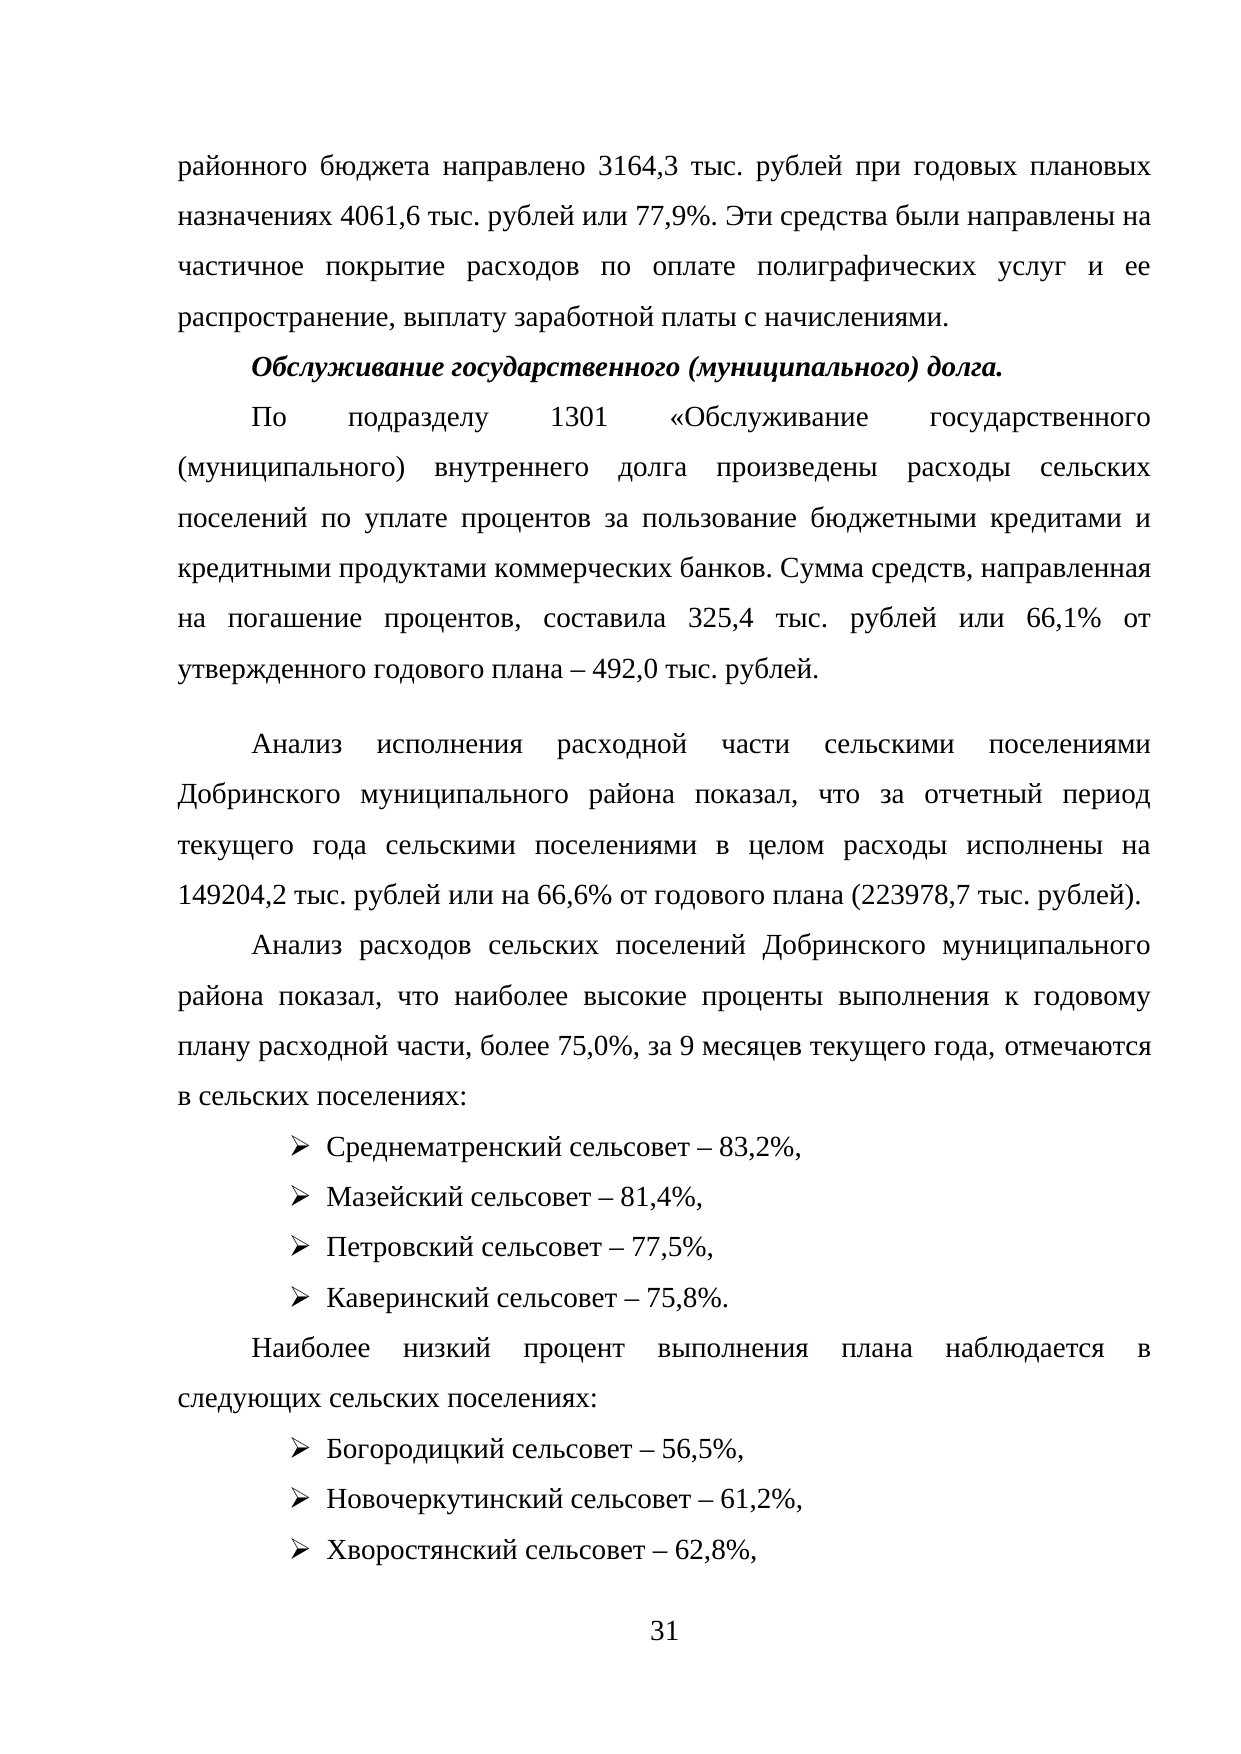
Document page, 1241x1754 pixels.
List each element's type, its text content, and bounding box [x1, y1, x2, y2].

list Каверинский сельсовет – 75,8%. [288, 1280, 1152, 1313]
list Петровский сельсовет – 77,5%, [288, 1229, 1152, 1263]
text Анализ исполнения расходной части сельскими поселениями Добринского муниципального района показал, что за отчетный период текущего года сельскими поселениями в целом расходы исполнены на 149204,2 тыс. рублей или на 66,6% от годового плана (223978,7 тыс. рублей). [177, 726, 1152, 911]
text Наиболее низкий процент выполнения плана наблюдается в следующих сельских поселениях: [177, 1330, 1152, 1414]
text Обслуживание государственного (муниципального) долга. [177, 349, 1152, 382]
text Анализ расходов сельских поселений Добринского муниципального района показал, что наиболее высокие проценты выполнения к годовому плану расходной части, более 75,0%, за 9 месяцев текущего года, отмечаются в сельских поселениях: [177, 927, 1152, 1112]
text По подразделу 1301 «Обслуживание государственного (муниципального) внутреннего долга произведены расходы сельских поселений по уплате процентов за пользование бюджетными кредитами и кредитными продуктами коммерческих банков. Сумма средств, направленная на погашение процентов, составила 325,4 тыс. рублей или 66,1% от утвержденного годового плана – 492,0 тыс. рублей. [177, 399, 1152, 684]
list Новочеркутинский сельсовет – 61,2%, [288, 1481, 1152, 1515]
list Хворостянский сельсовет – 62,8%, [288, 1532, 1152, 1565]
list Мазейский сельсовет – 81,4%, [288, 1179, 1152, 1213]
list Богородицкий сельсовет – 56,5%, [288, 1431, 1152, 1464]
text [177, 148, 1152, 332]
list Среднематренский сельсовет – 83,2%, [288, 1129, 1152, 1162]
